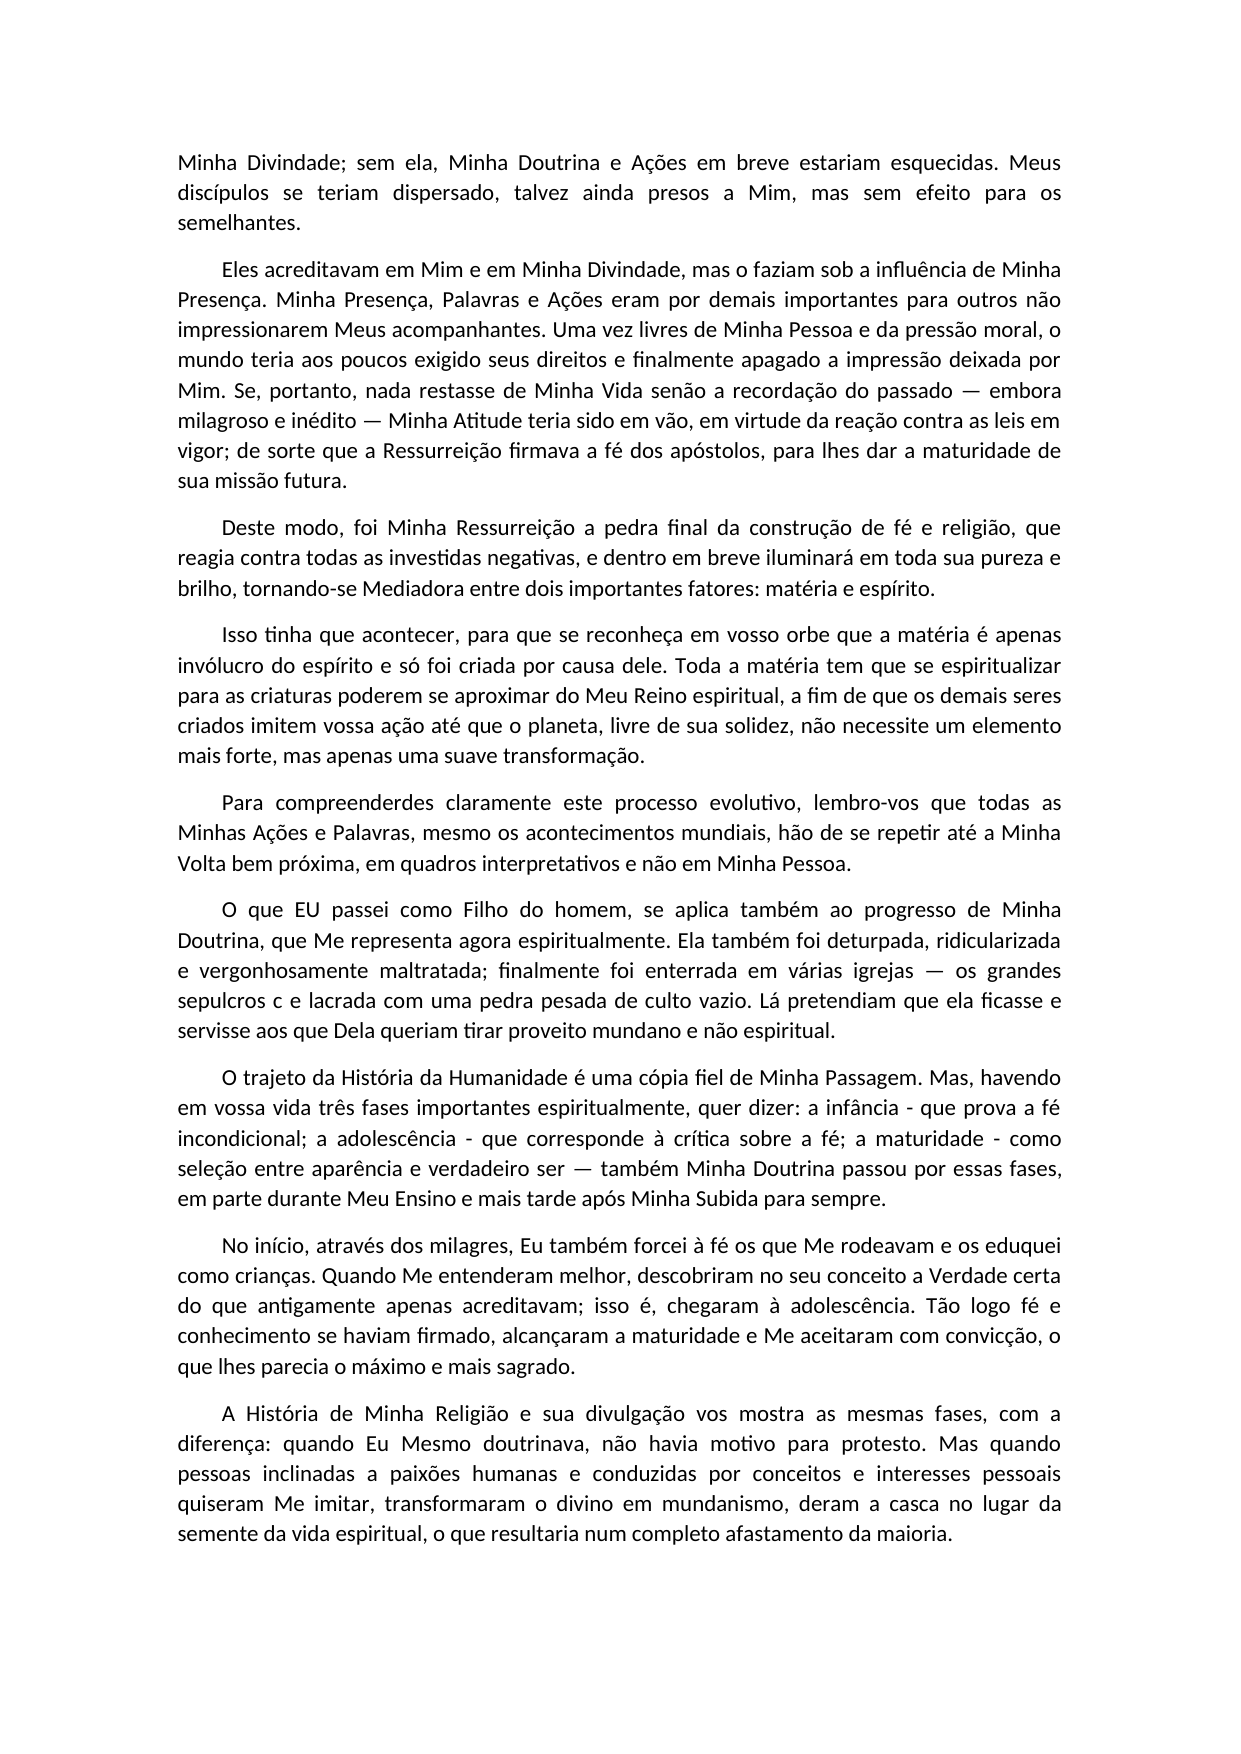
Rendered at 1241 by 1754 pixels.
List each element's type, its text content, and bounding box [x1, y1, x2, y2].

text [177, 148, 1063, 236]
text Eles acreditavam em Mim e em Minha Divindade, mas o faziam sob a influência de Minha Presença. Minha Presença, Palavras e Ações eram por demais importantes para outros não impressionarem Meus acompanhantes. Uma vez livres de Minha Pessoa e da pressão moral, o mundo teria aos poucos exigido seus direitos e finalmente apagado a impressão deixada por Mim. Se, portanto, nada restasse de Minha Vida senão a recordação do passado — embora milagroso e inédito — Minha Atitude teria sido em vão, em virtude da reação contra as leis em vigor; de sorte que a Ressurreição firmava a fé dos apóstolos, para lhes dar a maturidade de sua missão futura. [177, 255, 1063, 494]
text No início, através dos milagres, Eu também forcei à fé os que Me rodeavam e os eduquei como crianças. Quando Me entenderam melhor, descobriram no seu conceito a Verdade certa do que antigamente apenas acreditavam; isso é, chegaram à adolescência. Tão logo fé e conhecimento se haviam firmado, alcançaram a maturidade e Me aceitaram com convicção, o que lhes parecia o máximo e mais sagrado. [177, 1231, 1063, 1380]
text Para compreenderdes claramente este processo evolutivo, lembro-vos que todas as Minhas Ações e Palavras, mesmo os acontecimentos mundiais, hão de se repetir até a Minha Volta bem próxima, em quadros interpretativos e não em Minha Pessoa. [177, 788, 1063, 877]
text O trajeto da História da Humanidade é uma cópia fiel de Minha Passagem. Mas, havendo em vossa vida três fases importantes espiritualmente, quer dizer: a infância - que prova a fé incondicional; a adolescência - que corresponde à crítica sobre a fé; a maturidade - como seleção entre aparência e verdadeiro ser — também Minha Doutrina passou por essas fases, em parte durante Meu Ensino e mais tarde após Minha Subida para sempre. [177, 1063, 1063, 1212]
text Deste modo, foi Minha Ressurreição a pedra final da construção de fé e religião, que reagia contra todas as investidas negativas, e dentro em breve iluminará em toda sua pureza e brilho, tornando-se Mediadora entre dois importantes fatores: matéria e espírito. [177, 513, 1063, 602]
text O que EU passei como Filho do homem, se aplica também ao progresso de Minha Doutrina, que Me representa agora espiritualmente. Ela também foi deturpada, ridicularizada e vergonhosamente maltratada; finalmente foi enterrada em várias igrejas — os grandes sepulcros c e lacrada com uma pedra pesada de culto vazio. Lá pretendiam que ela ficasse e servisse aos que Dela queriam tirar proveito mundano e não espiritual. [177, 896, 1063, 1044]
text Isso tinha que acontecer, para que se reconheça em vosso orbe que a matéria é apenas invólucro do espírito e só foi criada por causa dele. Toda a matéria tem que se espiritualizar para as criaturas poderem se aproximar do Meu Reino espiritual, a fim de que os demais seres criados imitem vossa ação até que o planeta, livre de sua solidez, não necessite um elemento mais forte, mas apenas uma suave transformação. [177, 621, 1063, 769]
text A História de Minha Religião e sua divulgação vos mostra as mesmas fases, com a diferença: quando Eu Mesmo doutrinava, não havia motivo para protesto. Mas quando pessoas inclinadas a paixões humanas e conduzidas por conceitos e interesses pessoais quiseram Me imitar, transformaram o divino em mundanismo, deram a casca no lugar da semente da vida espiritual, o que resultaria num completo afastamento da maioria. [177, 1399, 1063, 1547]
